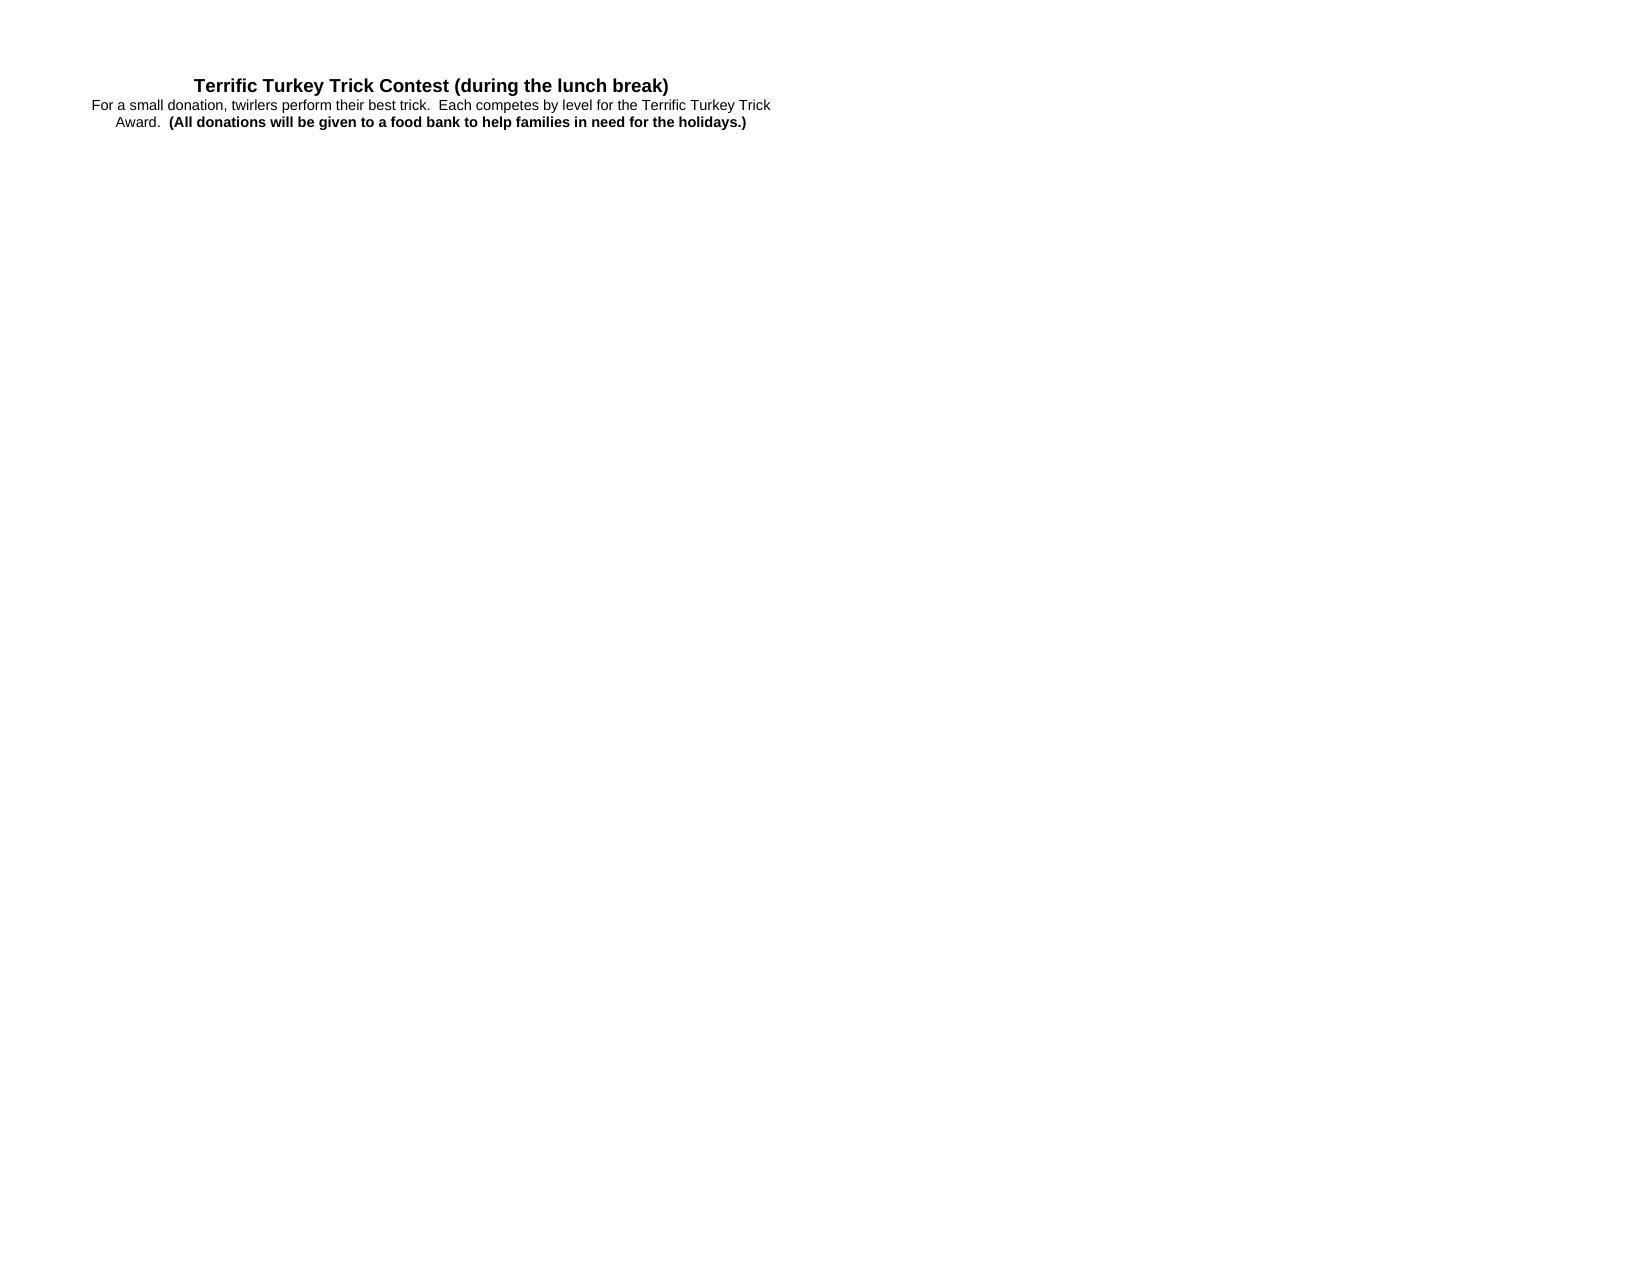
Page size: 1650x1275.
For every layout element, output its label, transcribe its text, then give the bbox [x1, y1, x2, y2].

text Terrific Turkey Trick Contest (during the lunch break) For a small donation, twirlers perform their best trick. Each competes by level for the Terrific Turkey Trick Award. (All donations will be given to a food bank to help families in need for the holidays.) [75, 75, 787, 130]
